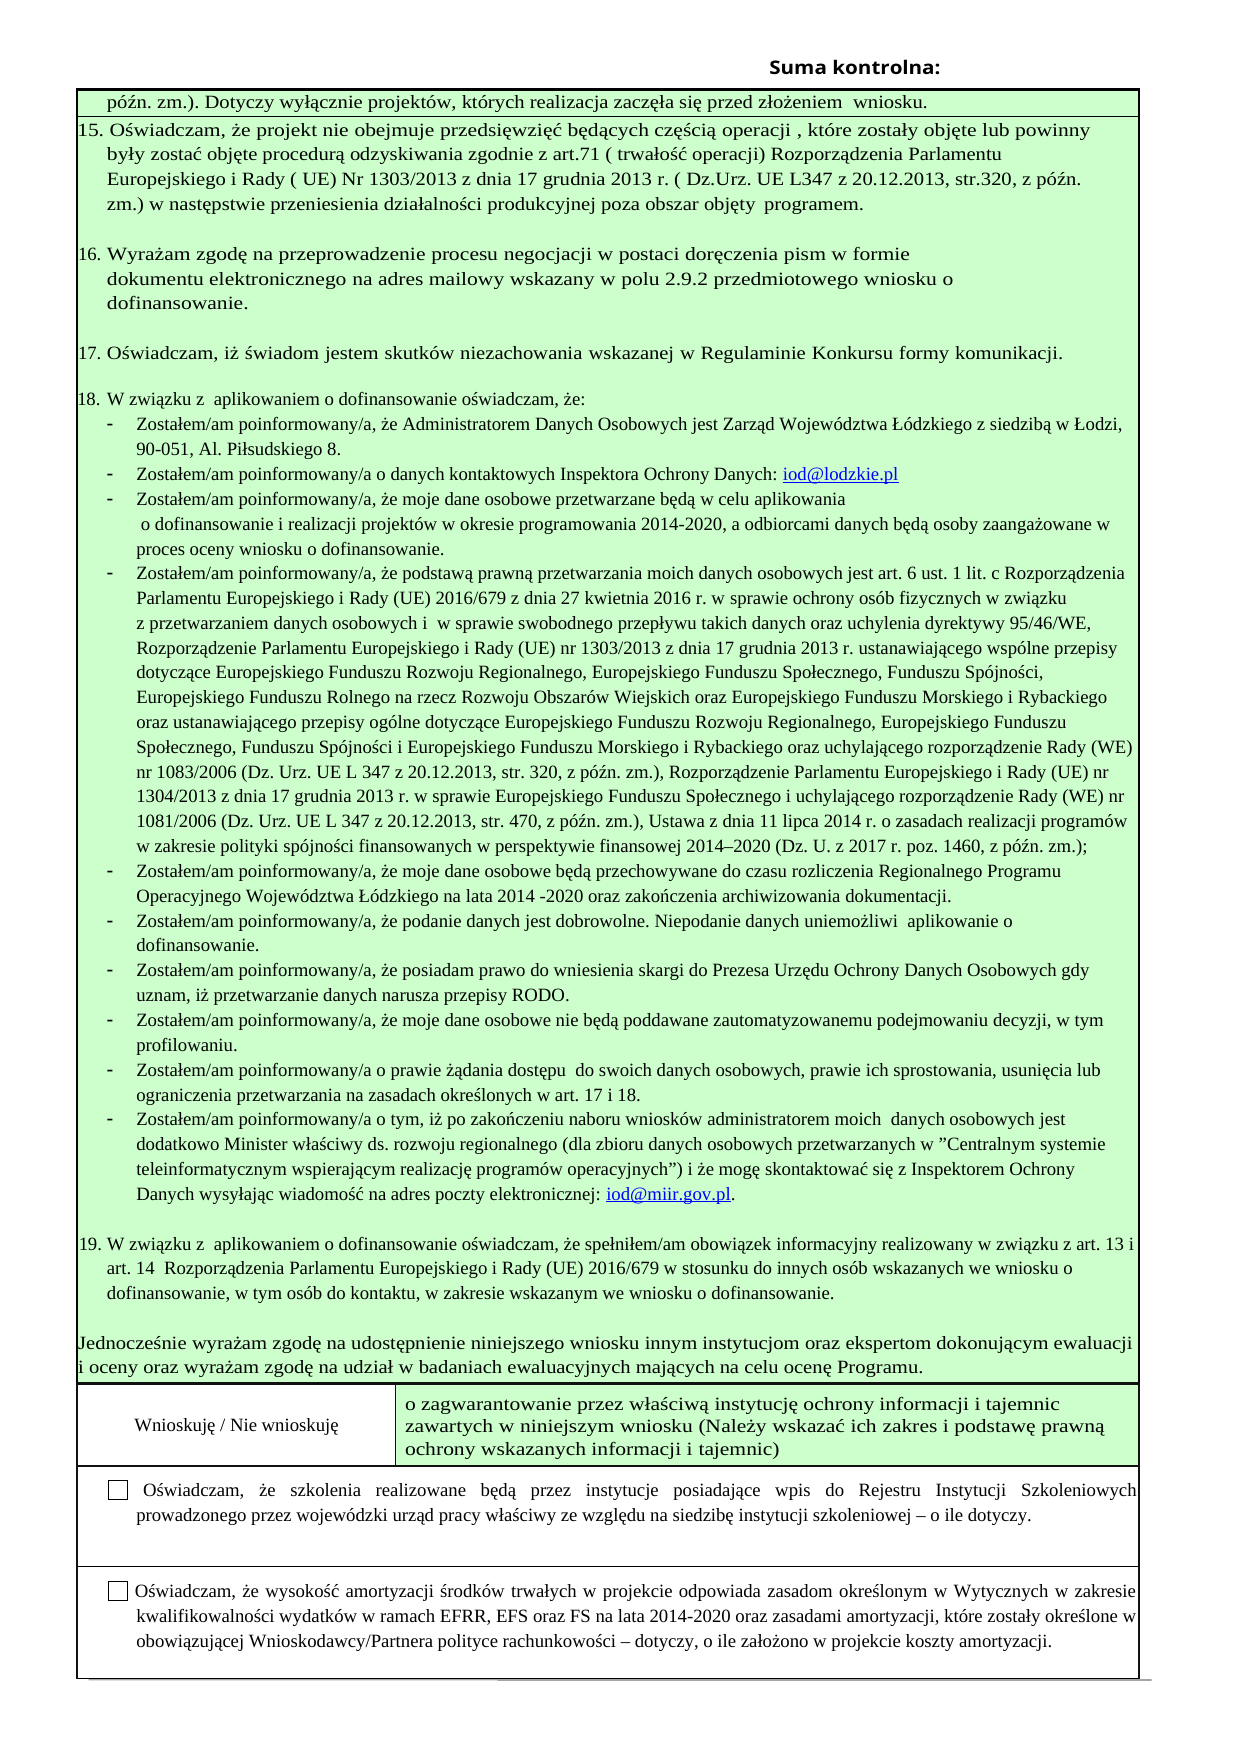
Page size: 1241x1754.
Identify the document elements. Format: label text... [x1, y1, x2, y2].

table_cell Oświadczam, że wysokość amortyzacji środków trwałych w projekcie odpowiada zasadom określonym w Wytycznych w zakresie kwalifikowalności wydatków w ramach EFRR, EFS oraz FS na lata 2014-2020 oraz zasadami amortyzacji, które zostały określone w obowiązującej Wnioskodawcy/Partnera polityce rachunkowości – dotyczy, o ile założono w projekcie koszty amortyzacji. [78, 1567, 1138, 1678]
table_cell 15. Oświadczam, że projekt nie obejmuje przedsięwzięć będących częścią operacji , które zostały objęte lub powinny były zostać objęte procedurą odzyskiwania zgodnie z art.71 ( trwałość operacji) Rozporządzenia Parlamentu Europejskiego i Rady ( UE) Nr 1303/2013 z dnia 17 grudnia 2013 r. ( Dz.Urz. UE L347 z 20.12.2013, str.320, z późn. zm.) w następstwie przeniesienia działalności produkcyjnej poza obszar objęty programem. Wyrażam zgodę na przeprowadzenie procesu negocjacji w postaci doręczenia pism w formie dokumentu elektronicznego na adres mailowy wskazany w polu 2.9.2 przedmiotowego wniosku o dofinansowanie. Oświadczam, iż świadom jestem skutków niezachowania wskazanej w Regulaminie Konkursu formy komunikacji. W związku z aplikowaniem o dofinansowanie oświadczam, że: Zostałem/am poinformowany/a, że Administratorem Danych Osobowych jest Zarząd Województwa Łódzkiego z siedzibą w Łodzi, 90-051, Al. Piłsudskiego 8. Zostałem/am poinformowany/a o danych kontaktowych Inspektora Ochrony Danych: iod@lodzkie.pl Zostałem/am poinformowany/a, że moje dane osobowe przetwarzane będą w celu aplikowania o dofinansowanie i realizacji projektów w okresie programowania 2014-2020, a odbiorcami danych będą osoby zaangażowane w proces oceny wniosku o dofinansowanie. Zostałem/am poinformowany/a, że podstawą prawną przetwarzania moich danych osobowych jest art. 6 ust. 1 lit. c Rozporządzenia Parlamentu Europejskiego i Rady (UE) 2016/679 z dnia 27 kwietnia 2016 r. w sprawie ochrony osób fizycznych w związku z przetwarzaniem danych osobowych i w sprawie swobodnego przepływu takich danych oraz uchylenia dyrektywy 95/46/WE, Rozporządzenie Parlamentu Europejskiego i Rady (UE) nr 1303/2013 z dnia 17 grudnia 2013 r. ustanawiającego wspólne przepisy dotyczące Europejskiego Funduszu Rozwoju Regionalnego, Europejskiego Funduszu Społecznego, Funduszu Spójności, Europejskiego Funduszu Rolnego na rzecz Rozwoju Obszarów Wiejskich oraz Europejskiego Funduszu Morskiego i Rybackiego oraz ustanawiającego przepisy ogólne dotyczące Europejskiego Funduszu Rozwoju Regionalnego, Europejskiego Funduszu Społecznego, Funduszu Spójności i Europejskiego Funduszu Morskiego i Rybackiego oraz uchylającego rozporządzenie Rady (WE) nr 1083/2006 (Dz. Urz. UE L 347 z 20.12.2013, str. 320, z późn. zm.), Rozporządzenie Parlamentu Europejskiego i Rady (UE) nr 1304/2013 z dnia 17 grudnia 2013 r. w sprawie Europejskiego Funduszu Społecznego i uchylającego rozporządzenie Rady (WE) nr 1081/2006 (Dz. Urz. UE L 347 z 20.12.2013, str. 470, z późn. zm.), Ustawa z dnia 11 lipca 2014 r. o zasadach realizacji programów w zakresie polityki spójności finansowanych w perspektywie finansowej 2014–2020 (Dz. U. z 2017 r. poz. 1460, z późn. zm.); Zostałem/am poinformowany/a, że moje dane osobowe będą przechowywane do czasu rozliczenia Regionalnego Programu Operacyjnego Województwa Łódzkiego na lata 2014 -2020 oraz zakończenia archiwizowania dokumentacji. Zostałem/am poinformowany/a, że podanie danych jest dobrowolne. Niepodanie danych uniemożliwi aplikowanie o dofinansowanie. Zostałem/am poinformowany/a, że posiadam prawo do wniesienia skargi do Prezesa Urzędu Ochrony Danych Osobowych gdy uznam, iż przetwarzanie danych narusza przepisy RODO. Zostałem/am poinformowany/a, że moje dane osobowe nie będą poddawane zautomatyzowanemu podejmowaniu decyzji, w tym profilowaniu. Zostałem/am poinformowany/a o prawie żądania dostępu do swoich danych osobowych, prawie ich sprostowania, usunięcia lub ograniczenia przetwarzania na zasadach określonych w art. 17 i 18. Zostałem/am poinformowany/a o tym, iż po zakończeniu naboru wniosków administratorem moich danych osobowych jest dodatkowo Minister właściwy ds. rozwoju regionalnego (dla zbioru danych osobowych przetwarzanych w ”Centralnym systemie teleinformatycznym wspierającym realizację programów operacyjnych”) i że mogę skontaktować się z Inspektorem Ochrony Danych wysyłając wiadomość na adres poczty elektronicznej: iod@miir.gov.pl. W związku z aplikowaniem o dofinansowanie oświadczam, że spełniłem/am obowiązek informacyjny realizowany w związku z art. 13 i art. 14 Rozporządzenia Parlamentu Europejskiego i Rady (UE) 2016/679 w stosunku do innych osób wskazanych we wniosku o dofinansowanie, w tym osób do kontaktu, w zakresie wskazanym we wniosku o dofinansowanie. Jednocześnie wyrażam zgodę na udostępnienie niniejszego wniosku innym instytucjom oraz ekspertom dokonującym ewaluacji i oceny oraz wyrażam zgodę na udział w badaniach ewaluacyjnych mających na celu ocenę Programu. [78, 117, 1138, 1382]
table_cell o zagwarantowanie przez właściwą instytucję ochrony informacji i tajemnic zawartych w niniejszym wniosku (Należy wskazać ich zakres i podstawę prawną ochrony wskazanych informacji i tajemnic) [396, 1385, 1138, 1465]
table_cell Oświadczam, że szkolenia realizowane będą przez instytucje posiadające wpis do Rejestru Instytucji Szkoleniowych prowadzonego przez wojewódzki urząd pracy właściwy ze względu na siedzibę instytucji szkoleniowej – o ile dotyczy. [78, 1467, 1138, 1566]
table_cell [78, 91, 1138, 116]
table_cell Wnioskuję / Nie wnioskuję [78, 1385, 395, 1465]
